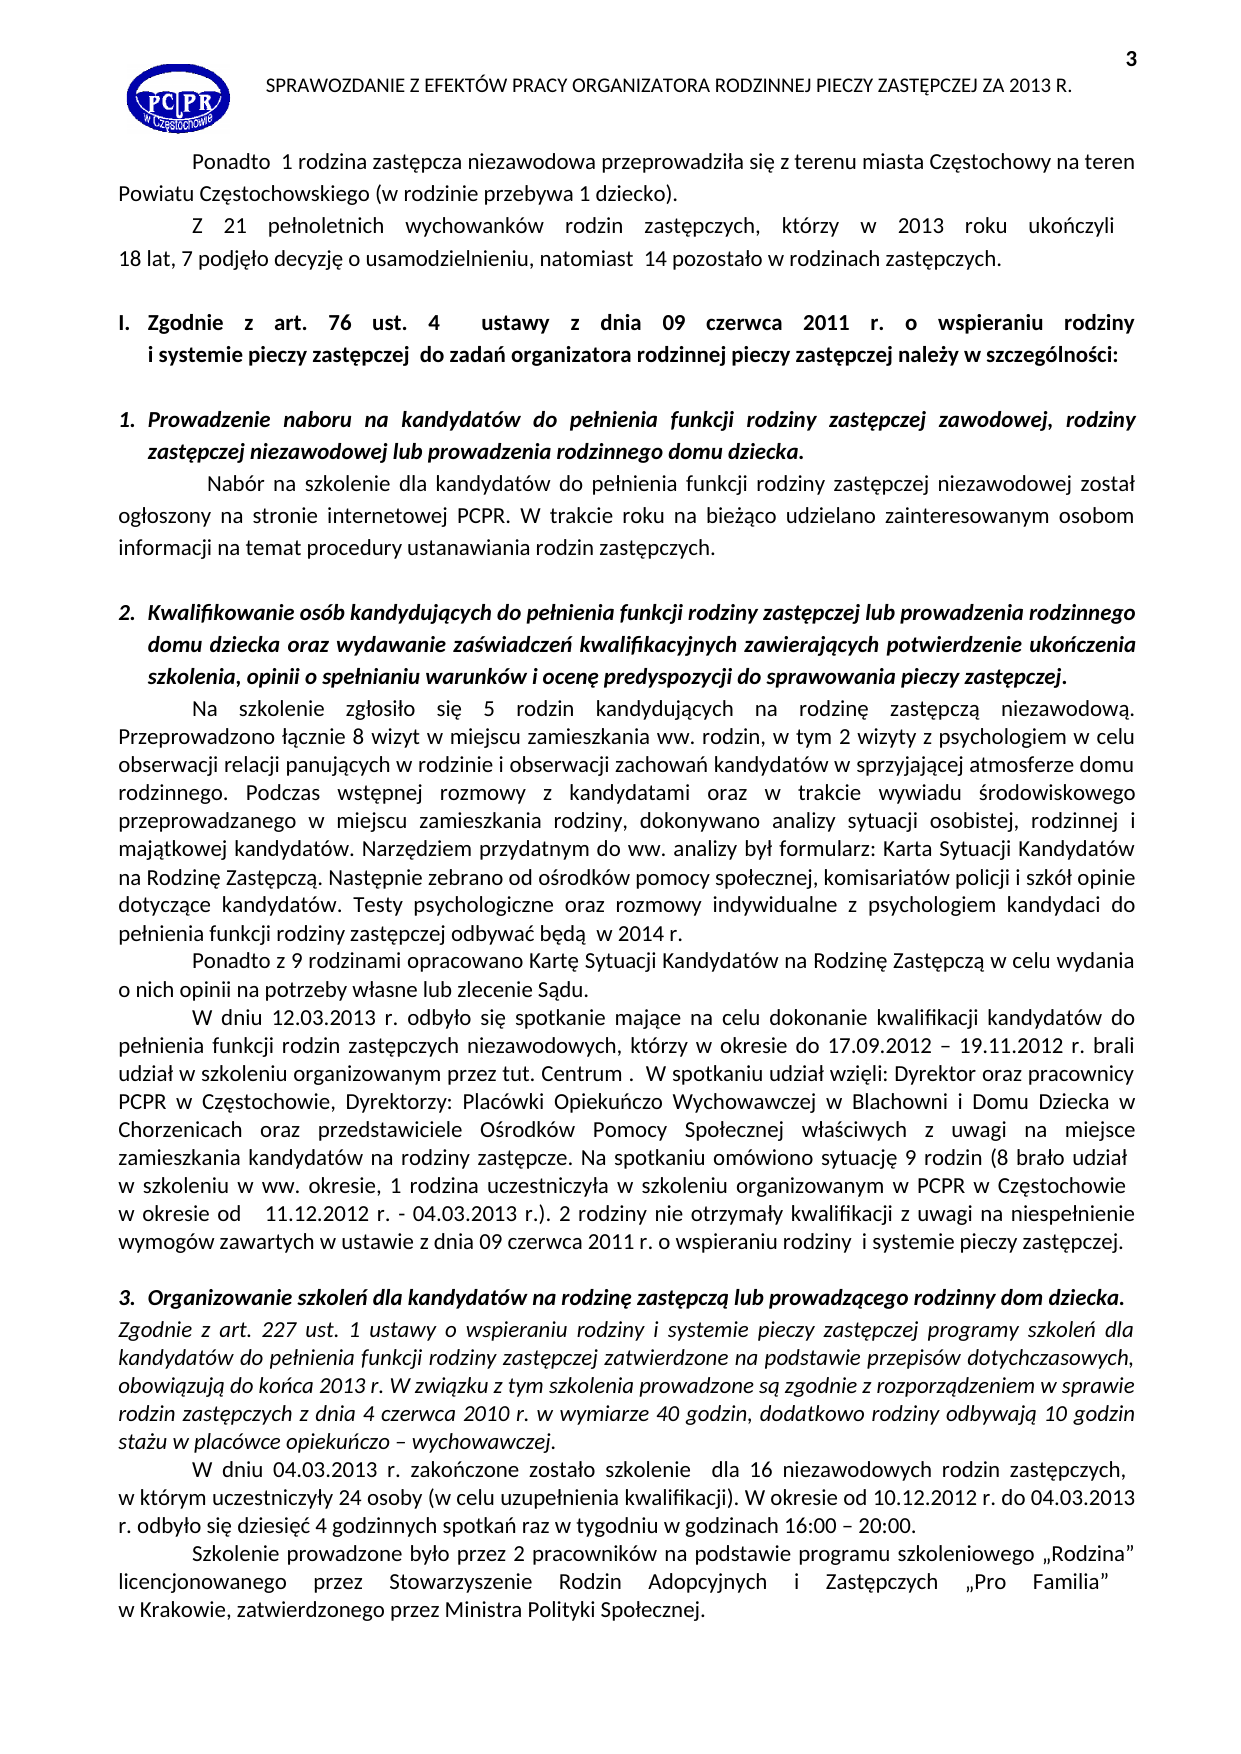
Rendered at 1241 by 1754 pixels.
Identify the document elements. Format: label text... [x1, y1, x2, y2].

text W dniu 04.03.2013 r. zakończone zostało szkolenie dla 16 niezawodowych rodzin zastępczych, w którym uczestniczyły 24 osoby (w celu uzupełnienia kwalifikacji). W okresie od 10.12.2012 r. do 04.03.2013 r. odbyło się dziesięć 4 godzinnych spotkań raz w tygodniu w godzinach 16:00 – 20:00. [118, 1455, 1137, 1539]
text Nabór na szkolenie dla kandydatów do pełnienia funkcji rodziny zastępczej niezawodowej został ogłoszony na stronie internetowej PCPR. W trakcie roku na bieżąco udzielano zainteresowanym osobom informacji na temat procedury ustanawiania rodzin zastępczych. [118, 469, 1137, 562]
list Prowadzenie naboru na kandydatów do pełnienia funkcji rodziny zastępczej zawodowej, rodziny zastępczej niezawodowej lub prowadzenia rodzinnego domu dziecka. [118, 405, 1137, 465]
text Ponadto 1 rodzina zastępcza niezawodowa przeprowadziła się z terenu miasta Częstochowy na teren Powiatu Częstochowskiego (w rodzinie przebywa 1 dziecko). [118, 147, 1137, 207]
text Z 21 pełnoletnich wychowanków rodzin zastępczych, którzy w 2013 roku ukończyli 18 lat, 7 podjęło decyzję o usamodzielnieniu, natomiast 14 pozostało w rodzinach zastępczych. [118, 212, 1137, 272]
list Organizowanie szkoleń dla kandydatów na rodzinę zastępczą lub prowadzącego rodzinny dom dziecka. [118, 1283, 1137, 1311]
text W dniu 12.03.2013 r. odbyło się spotkanie mające na celu dokonanie kwalifikacji kandydatów do pełnienia funkcji rodzin zastępczych niezawodowych, którzy w okresie do 17.09.2012 – 19.11.2012 r. brali udział w szkoleniu organizowanym przez tut. Centrum . W spotkaniu udział wzięli: Dyrektor oraz pracownicy PCPR w Częstochowie, Dyrektorzy: Placówki Opiekuńczo Wychowawczej w Blachowni i Domu Dziecka w Chorzenicach oraz przedstawiciele Ośrodków Pomocy Społecznej właściwych z uwagi na miejsce zamieszkania kandydatów na rodziny zastępcze. Na spotkaniu omówiono sytuację 9 rodzin (8 brało udział w szkoleniu w ww. okresie, 1 rodzina uczestniczyła w szkoleniu organizowanym w PCPR w Częstochowie w okresie od 11.12.2012 r. - 04.03.2013 r.). 2 rodziny nie otrzymały kwalifikacji z uwagi na niespełnienie wymogów zawartych w ustawie z dnia 09 czerwca 2011 r. o wspieraniu rodziny i systemie pieczy zastępczej. [118, 1003, 1137, 1255]
text Na szkolenie zgłosiło się 5 rodzin kandydujących na rodzinę zastępczą niezawodową. Przeprowadzono łącznie 8 wizyt w miejscu zamieszkania ww. rodzin, w tym 2 wizyty z psychologiem w celu obserwacji relacji panujących w rodzinie i obserwacji zachowań kandydatów w sprzyjającej atmosferze domu rodzinnego. Podczas wstępnej rozmowy z kandydatami oraz w trakcie wywiadu środowiskowego przeprowadzanego w miejscu zamieszkania rodziny, dokonywano analizy sytuacji osobistej, rodzinnej i majątkowej kandydatów. Narzędziem przydatnym do ww. analizy był formularz: Karta Sytuacji Kandydatów na Rodzinę Zastępczą. Następnie zebrano od ośrodków pomocy społecznej, komisariatów policji i szkół opinie dotyczące kandydatów. Testy psychologiczne oraz rozmowy indywidualne z psychologiem kandydaci do pełnienia funkcji rodziny zastępczej odbywać będą w 2014 r. [118, 694, 1137, 947]
text Zgodnie z art. 227 ust. 1 ustawy o wspieraniu rodziny i systemie pieczy zastępczej programy szkoleń dla kandydatów do pełnienia funkcji rodziny zastępczej zatwierdzone na podstawie przepisów dotychczasowych, obowiązują do końca 2013 r. W związku z tym szkolenia prowadzone są zgodnie z rozporządzeniem w sprawie rodzin zastępczych z dnia 4 czerwca 2010 r. w wymiarze 40 godzin, dodatkowo rodziny odbywają 10 godzin stażu w placówce opiekuńczo – wychowawczej. [118, 1315, 1137, 1455]
text Ponadto z 9 rodzinami opracowano Kartę Sytuacji Kandydatów na Rodzinę Zastępczą w celu wydania o nich opinii na potrzeby własne lub zlecenie Sądu. [118, 947, 1137, 1003]
text Szkolenie prowadzone było przez 2 pracowników na podstawie programu szkoleniowego „Rodzina” licencjonowanego przez Stowarzyszenie Rodzin Adopcyjnych i Zastępczych „Pro Familia” w Krakowie, zatwierdzonego przez Ministra Polityki Społecznej. [118, 1539, 1137, 1623]
list Kwalifikowanie osób kandydujących do pełnienia funkcji rodziny zastępczej lub prowadzenia rodzinnego domu dziecka oraz wydawanie zaświadczeń kwalifikacyjnych zawierających potwierdzenie ukończenia szkolenia, opinii o spełnianiu warunków i ocenę predyspozycji do sprawowania pieczy zastępczej. [118, 598, 1137, 690]
list Zgodnie z art. 76 ust. 4 ustawy z dnia 09 czerwca 2011 r. o wspieraniu rodziny i systemie pieczy zastępczej do zadań organizatora rodzinnej pieczy zastępczej należy w szczególności: [118, 308, 1137, 368]
